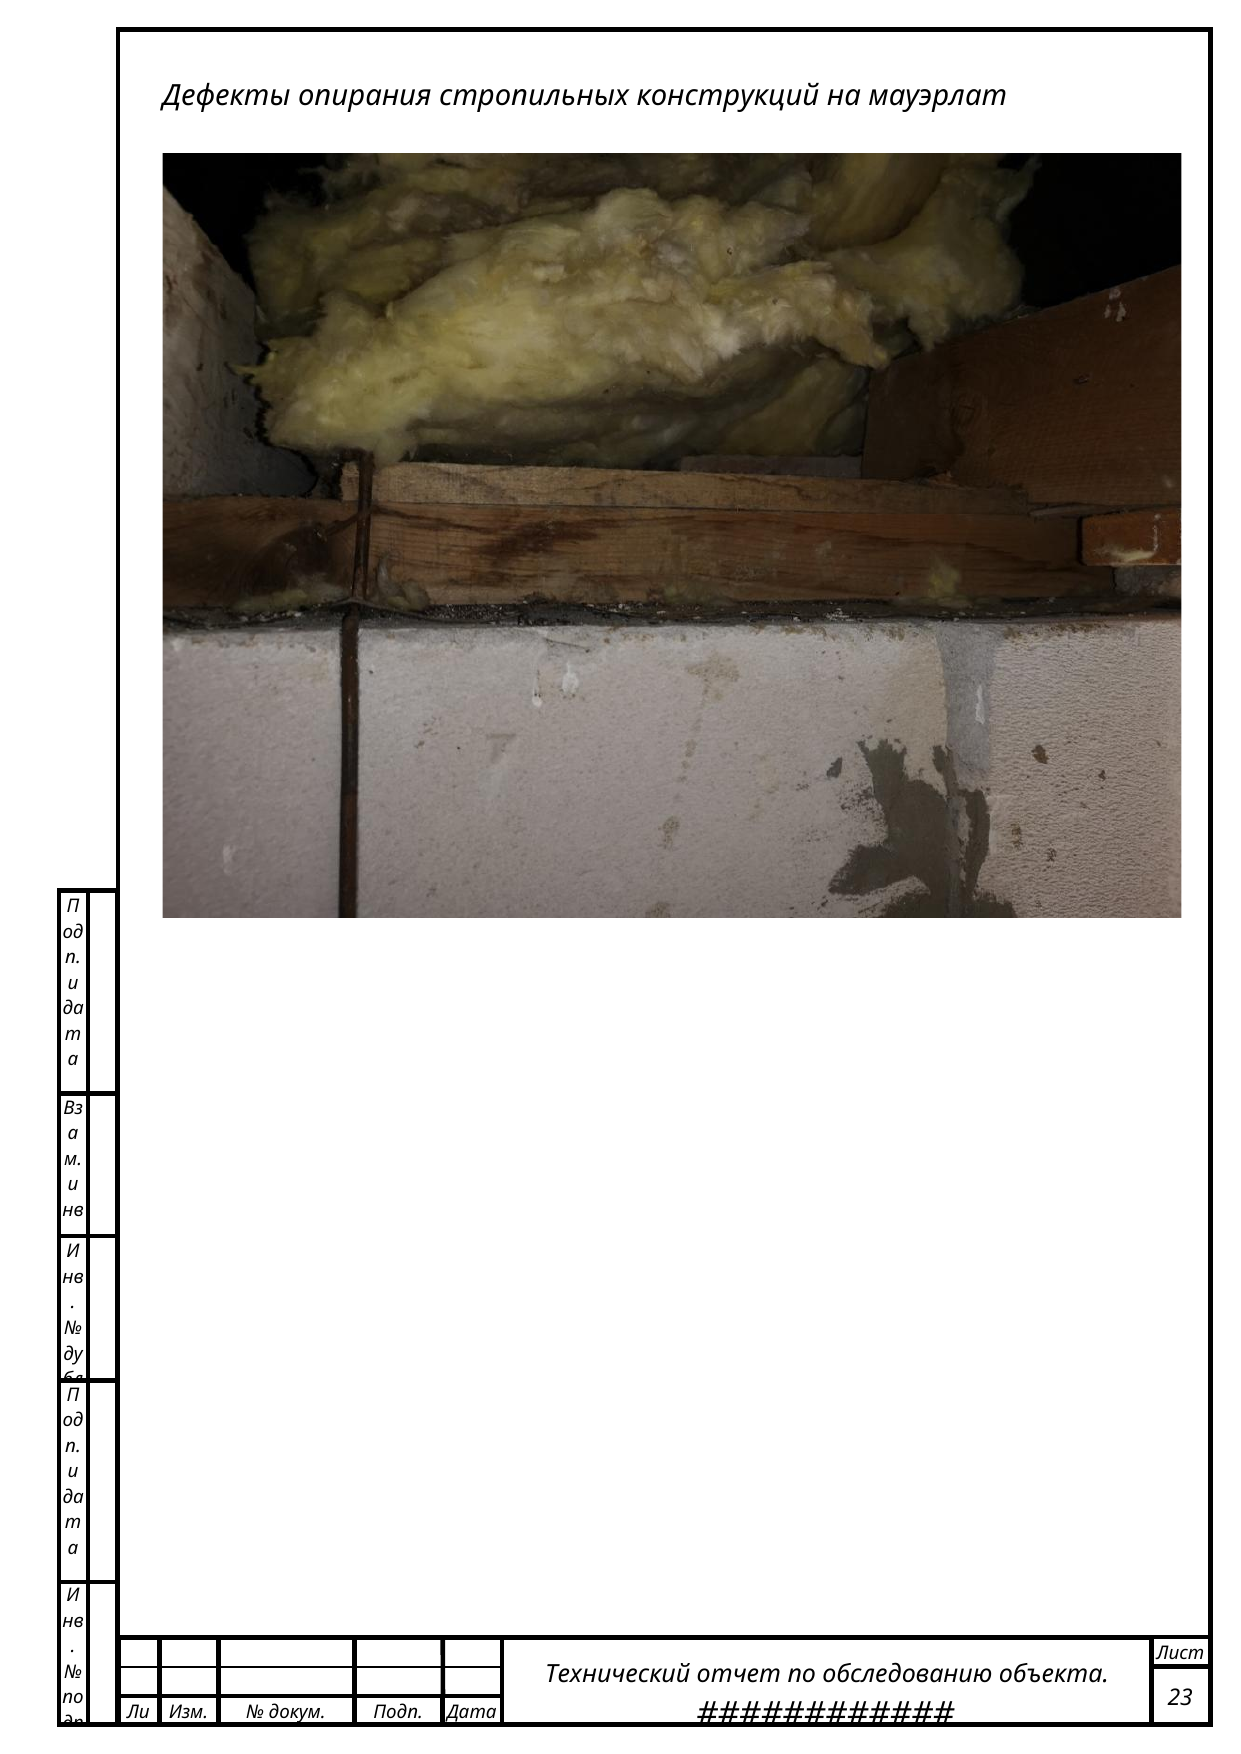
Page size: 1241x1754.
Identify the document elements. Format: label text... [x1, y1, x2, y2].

text Дефекты опирания стропильных конструкций на мауэрлат [162, 74, 1181, 113]
picture [162, 153, 1182, 918]
